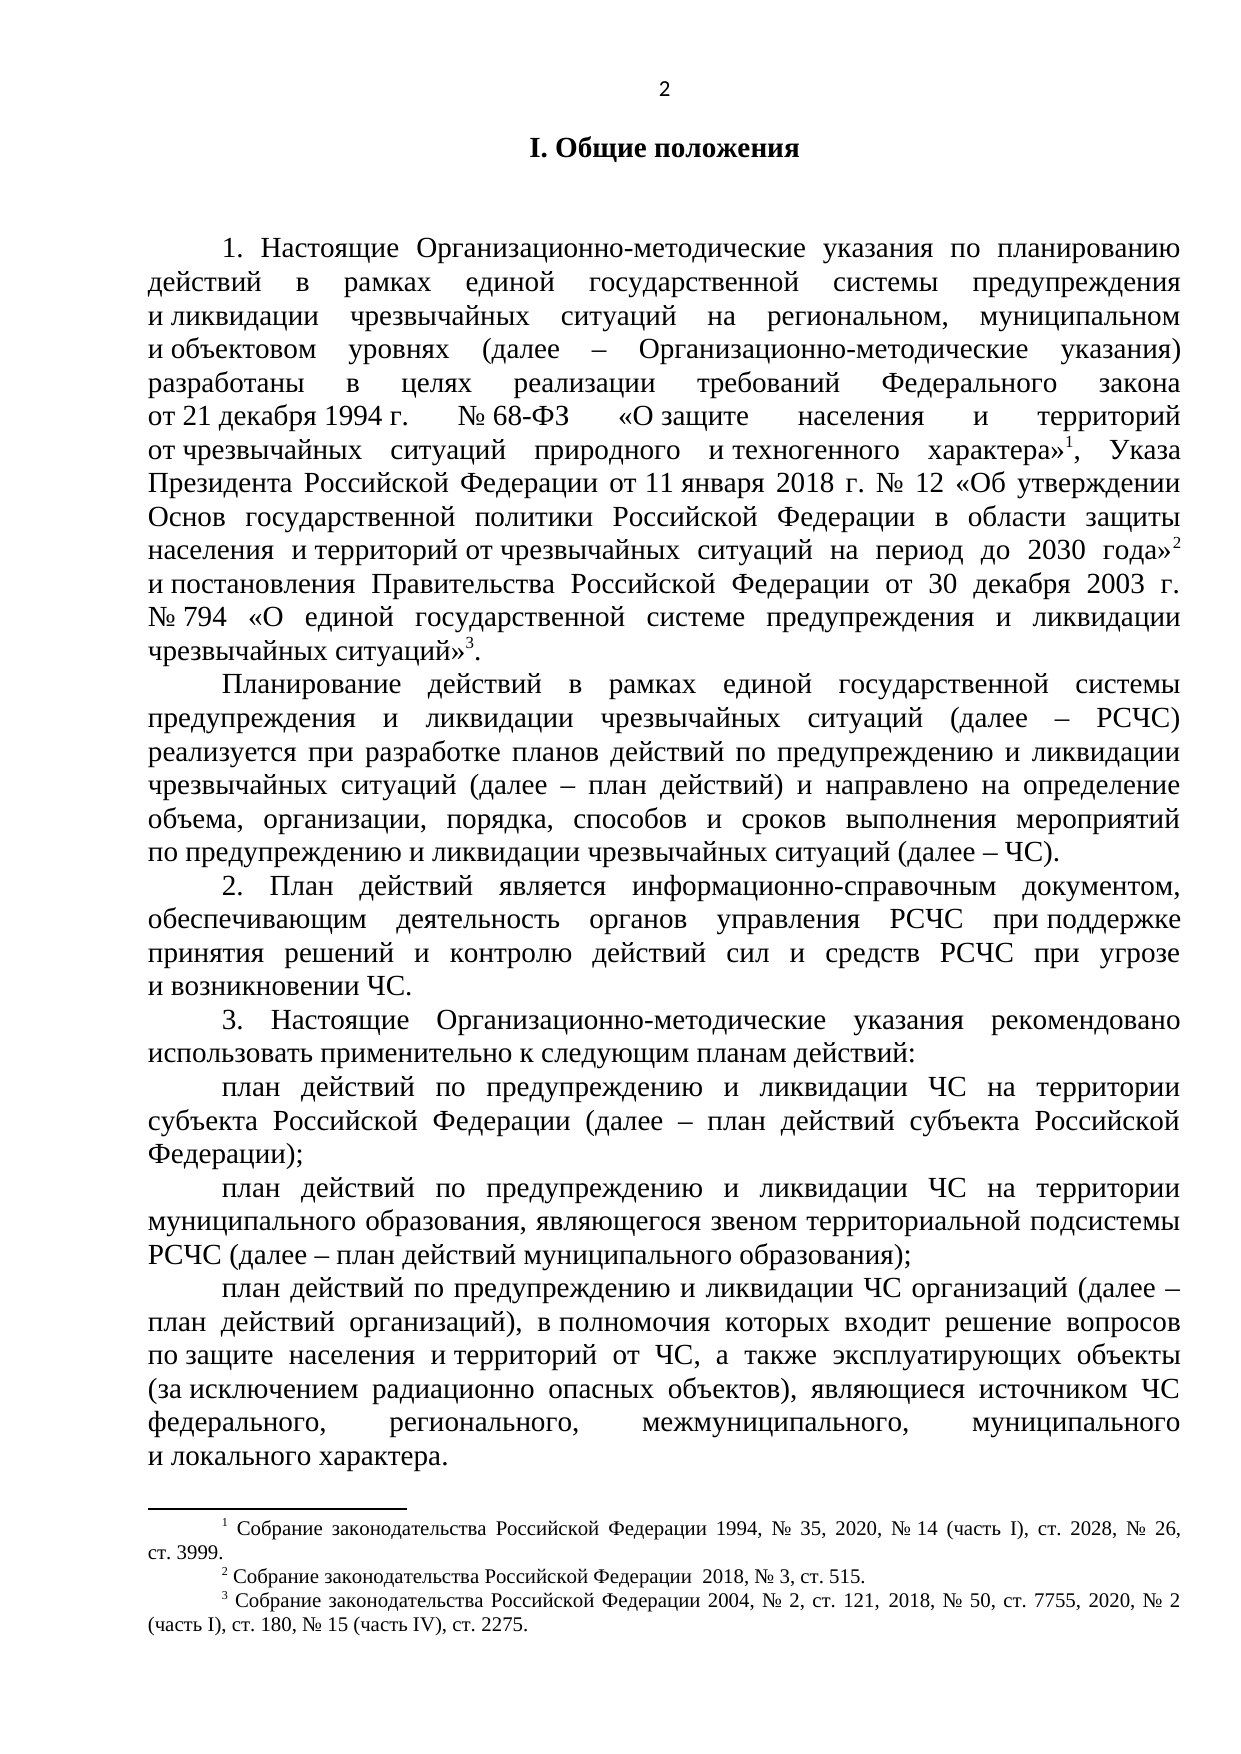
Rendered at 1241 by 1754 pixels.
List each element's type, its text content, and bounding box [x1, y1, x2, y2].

text I. Общие положения [148, 130, 1181, 163]
text Планирование действий в рамках единой государственной системы предупреждения и ликвидации чрезвычайных ситуаций (далее – РСЧС) реализуется при разработке планов действий по предупреждению и ликвидации чрезвычайных ситуаций (далее – план действий) и направлено на определение объема, организации, порядка, способов и сроков выполнения мероприятий по предупреждению и ликвидации чрезвычайных ситуаций (далее – ЧС). [148, 667, 1181, 868]
text план действий по предупреждению и ликвидации ЧС на территории субъекта Российской Федерации (далее – план действий субъекта Российской Федерации); [148, 1069, 1181, 1170]
text 3. Настоящие Организационно-методические указания рекомендовано использовать применительно к следующим планам действий: [148, 1002, 1181, 1069]
text план действий по предупреждению и ликвидации ЧС на территории муниципального образования, являющегося звеном территориальной подсистемы РСЧС (далее – план действий муниципального образования); [148, 1170, 1181, 1270]
text план действий по предупреждению и ликвидации ЧС организаций (далее – план действий организаций), в полномочия которых входит решение вопросов по защите населения и территорий от ЧС, а также эксплуатирующих объекты (за исключением радиационно опасных объектов), являющиеся источником ЧС федерального, регионального, межмуниципального, муниципального и локального характера. [148, 1270, 1181, 1472]
text 2. План действий является информационно-справочным документом, обеспечивающим деятельность органов управления РСЧС при поддержке принятия решений и контролю действий сил и средств РСЧС при угрозе и возникновении ЧС. [148, 868, 1181, 1002]
text 1. Настоящие Организационно-методические указания по планированию действий в рамках единой государственной системы предупреждения и ликвидации чрезвычайных ситуаций на региональном, муниципальном и объектовом уровнях (далее – Организационно-методические указания) разработаны в целях реализации требований Федерального закона от 21 декабря 1994 г. № 68-ФЗ «О защите населения и территорий от чрезвычайных ситуаций природного и техногенного характера», Указа Президента Российской Федерации от 11 января 2018 г. № 12 «Об утверждении Основ государственной политики Российской Федерации в области защиты населения и территорий от чрезвычайных ситуаций на период до 2030 года» и постановления Правительства Российской Федерации от 30 декабря 2003 г. № 794 «О единой государственной системе предупреждения и ликвидации чрезвычайных ситуаций». [148, 231, 1181, 667]
